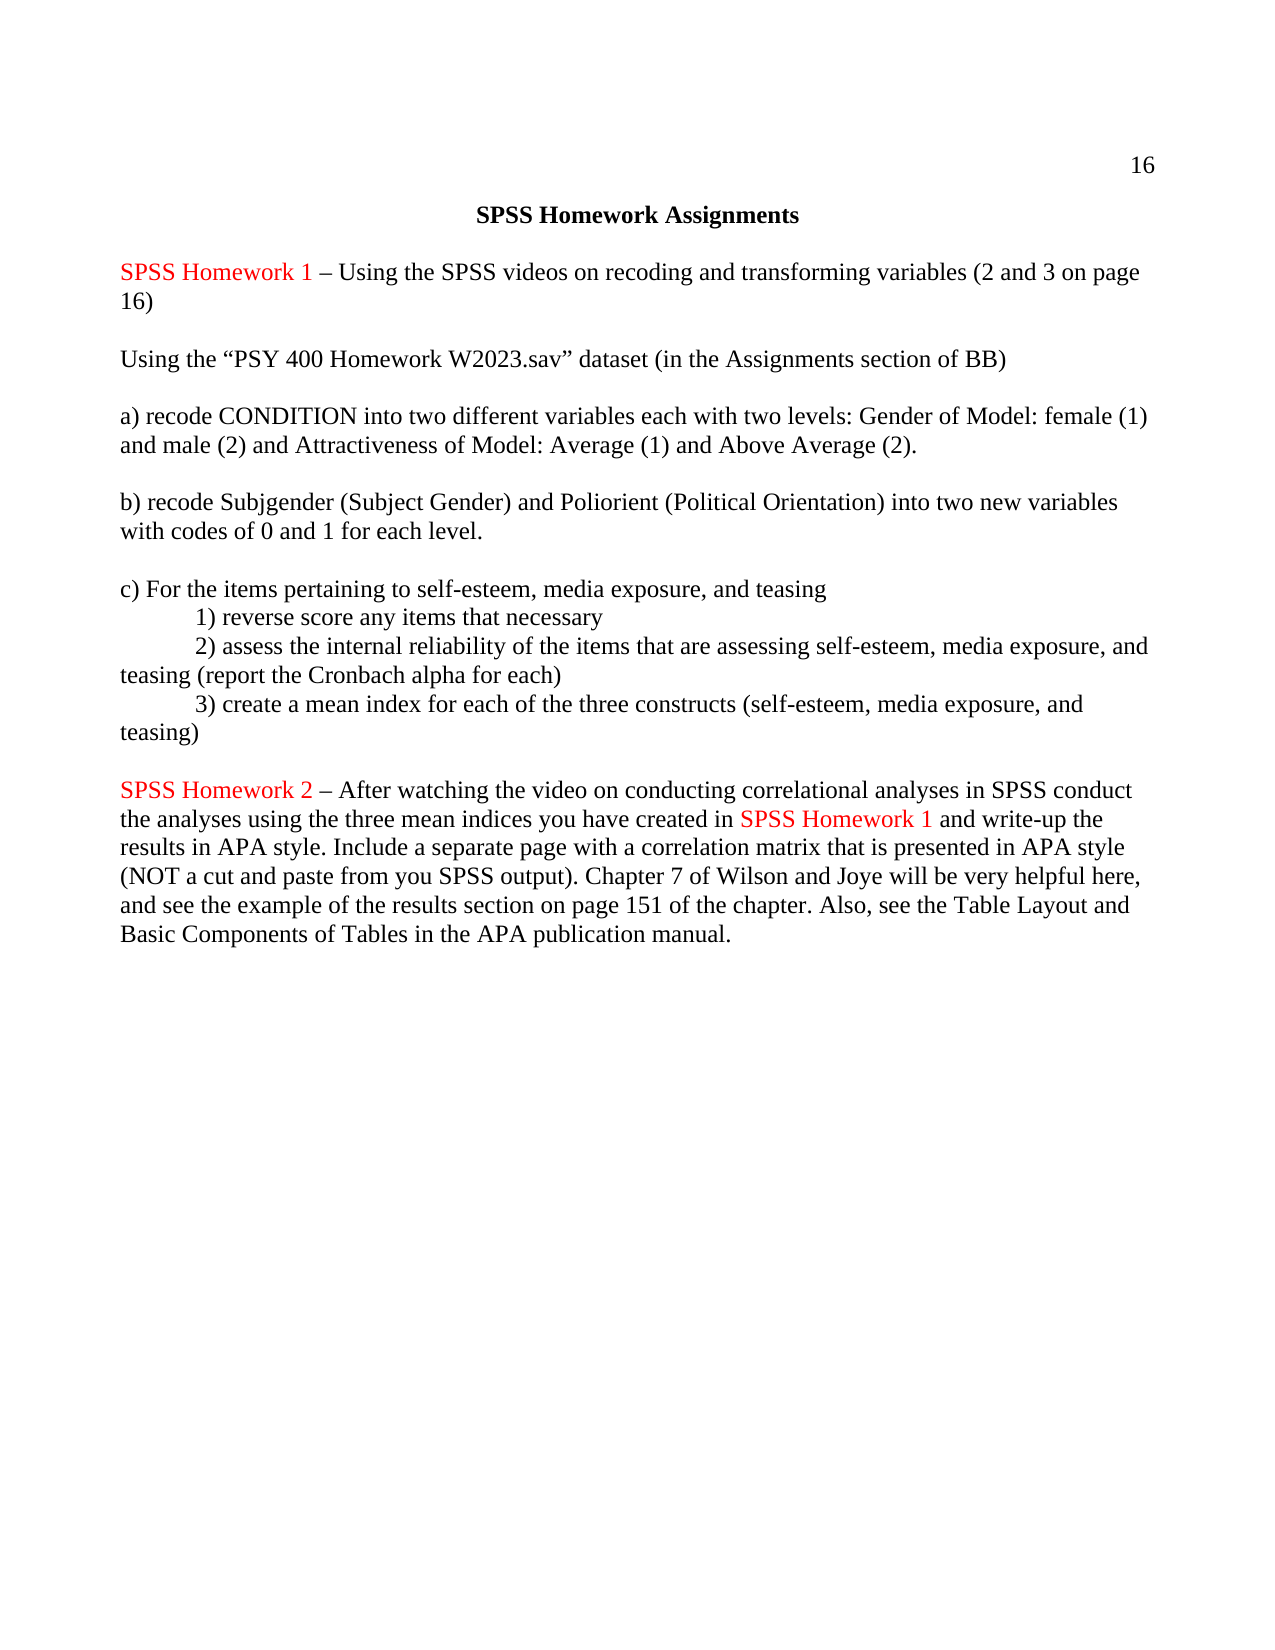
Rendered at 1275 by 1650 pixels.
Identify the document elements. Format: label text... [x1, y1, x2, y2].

text c) For the items pertaining to self-esteem, media exposure, and teasing [120, 574, 1155, 602]
text 3) create a mean index for each of the three constructs (self-esteem, media exposure, and teasing) [120, 689, 1155, 746]
text Using the “PSY 400 Homework W2023.sav” dataset (in the Assignments section of BB) [120, 344, 1155, 372]
text 2) assess the internal reliability of the items that are assessing self-esteem, media exposure, and teasing (report the Cronbach alpha for each) [120, 631, 1155, 689]
text a) recode CONDITION into two different variables each with two levels: Gender of Model: female (1) and male (2) and Attractiveness of Model: Average (1) and Above Average (2). [120, 401, 1155, 459]
text b) recode Subjgender (Subject Gender) and Poliorient (Political Orientation) into two new variables with codes of 0 and 1 for each level. [120, 487, 1155, 545]
text 1) reverse score any items that necessary [120, 602, 1155, 631]
text SPSS Homework 1 – Using the SPSS videos on recoding and transforming variables (2 and 3 on page 16) [120, 257, 1155, 315]
text SPSS Homework 2 – After watching the video on conducting correlational analyses in SPSS conduct the analyses using the three mean indices you have created in SPSS Homework 1 and write-up the results in APA style. Include a separate page with a correlation matrix that is presented in APA style (NOT a cut and paste from you SPSS output). Chapter 7 of Wilson and Joye will be very helpful here, and see the example of the results section on page 151 of the chapter. Also, see the Table Layout and Basic Components of Tables in the APA publication manual. [120, 775, 1155, 947]
text SPSS Homework Assignments [120, 200, 1155, 229]
